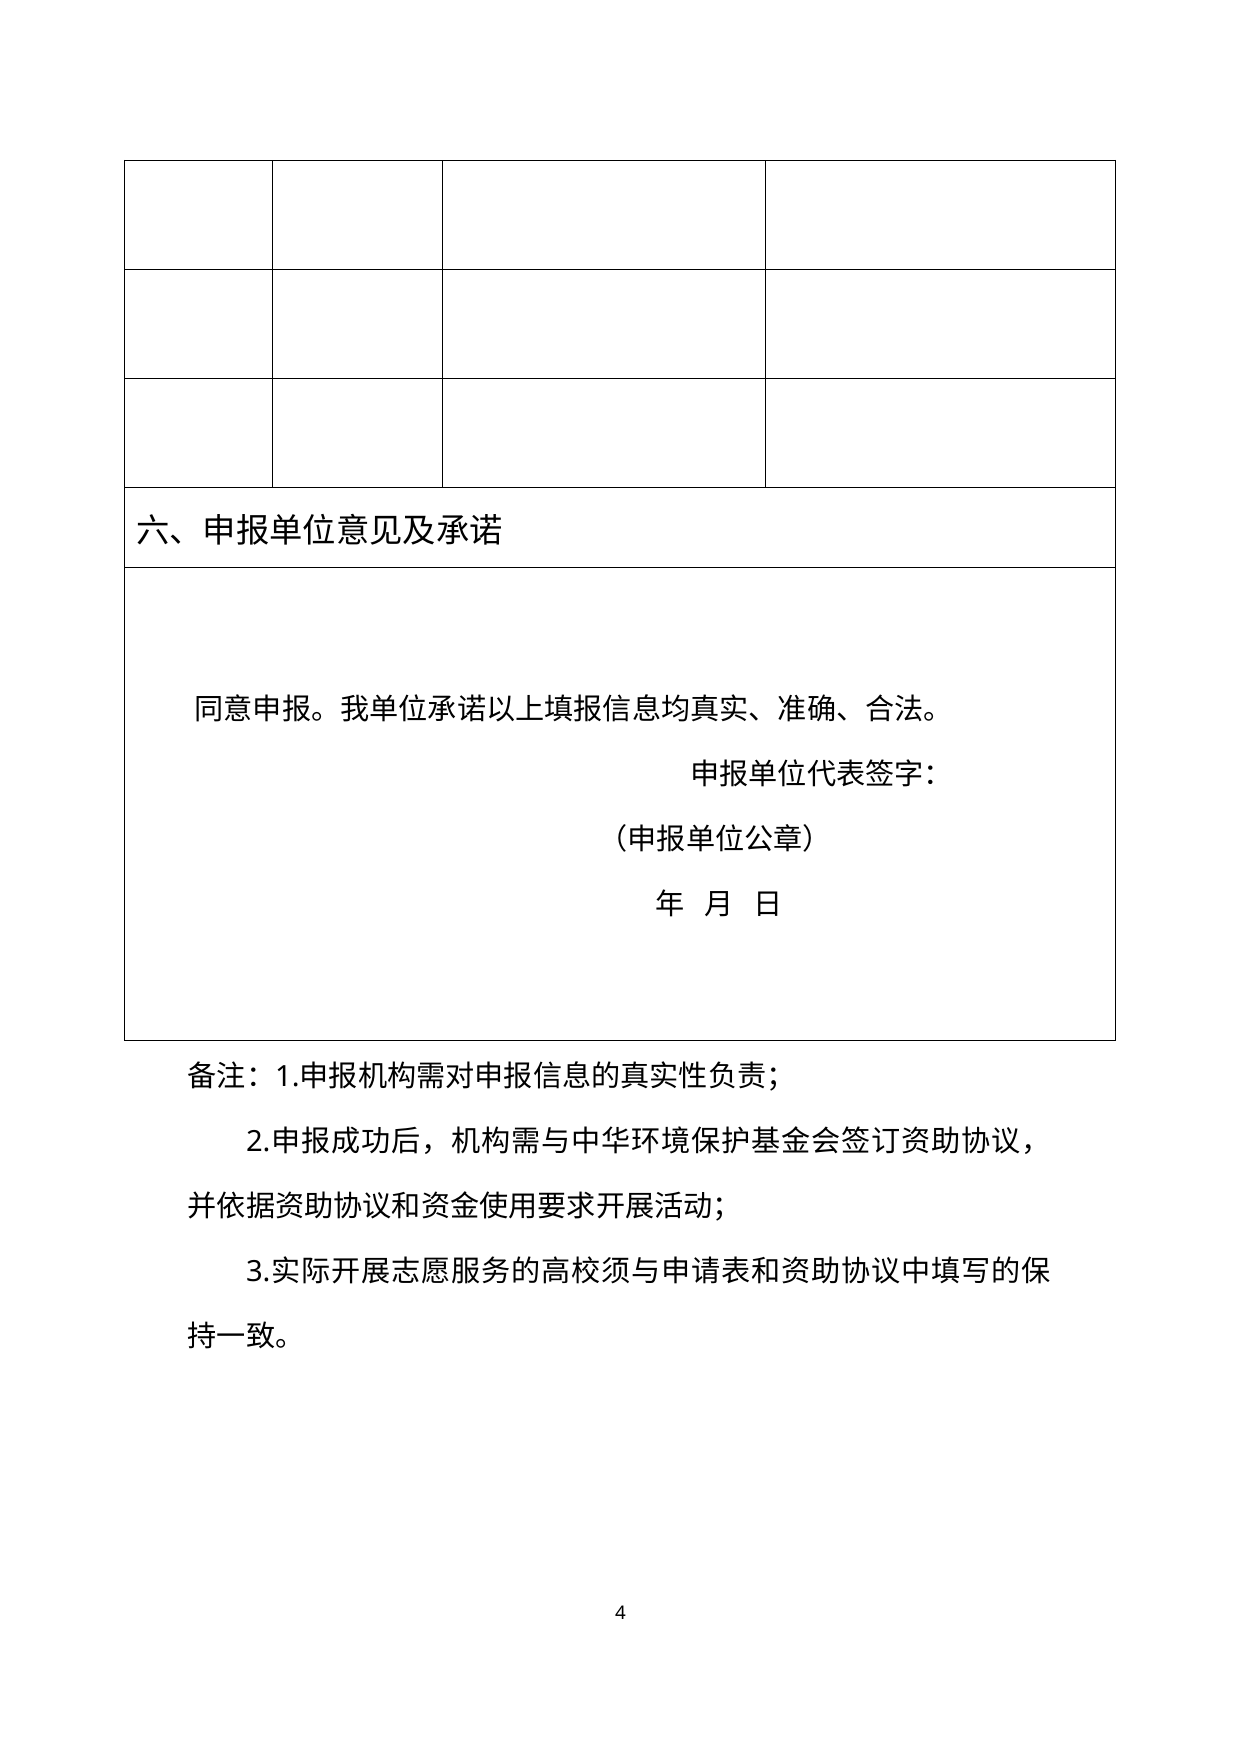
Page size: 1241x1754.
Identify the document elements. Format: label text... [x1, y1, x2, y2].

table_cell [443, 161, 765, 269]
table_cell [273, 161, 442, 269]
table_cell [125, 270, 272, 378]
table_cell [443, 379, 765, 487]
table_cell 六、申报单位意见及承诺 [125, 488, 1115, 567]
table_cell 同意申报。我单位承诺以上填报信息均真实、准确、合法。 申报单位代表签字： （申报单位公章） 年 月 日 [125, 568, 1115, 1040]
table_cell [766, 379, 1115, 487]
text 3.实际开展志愿服务的高校须与申请表和资助协议中填写的保持一致。 [187, 1236, 1053, 1366]
table_cell [125, 379, 272, 487]
table_cell [766, 161, 1115, 269]
table_cell [273, 270, 442, 378]
text 备注：1.申报机构需对申报信息的真实性负责； [187, 1041, 1053, 1106]
table_cell [125, 161, 272, 269]
text 2.申报成功后，机构需与中华环境保护基金会签订资助协议，并依据资助协议和资金使用要求开展活动； [187, 1106, 1053, 1236]
table_cell [766, 270, 1115, 378]
table_cell [273, 379, 442, 487]
table_cell [443, 270, 765, 378]
